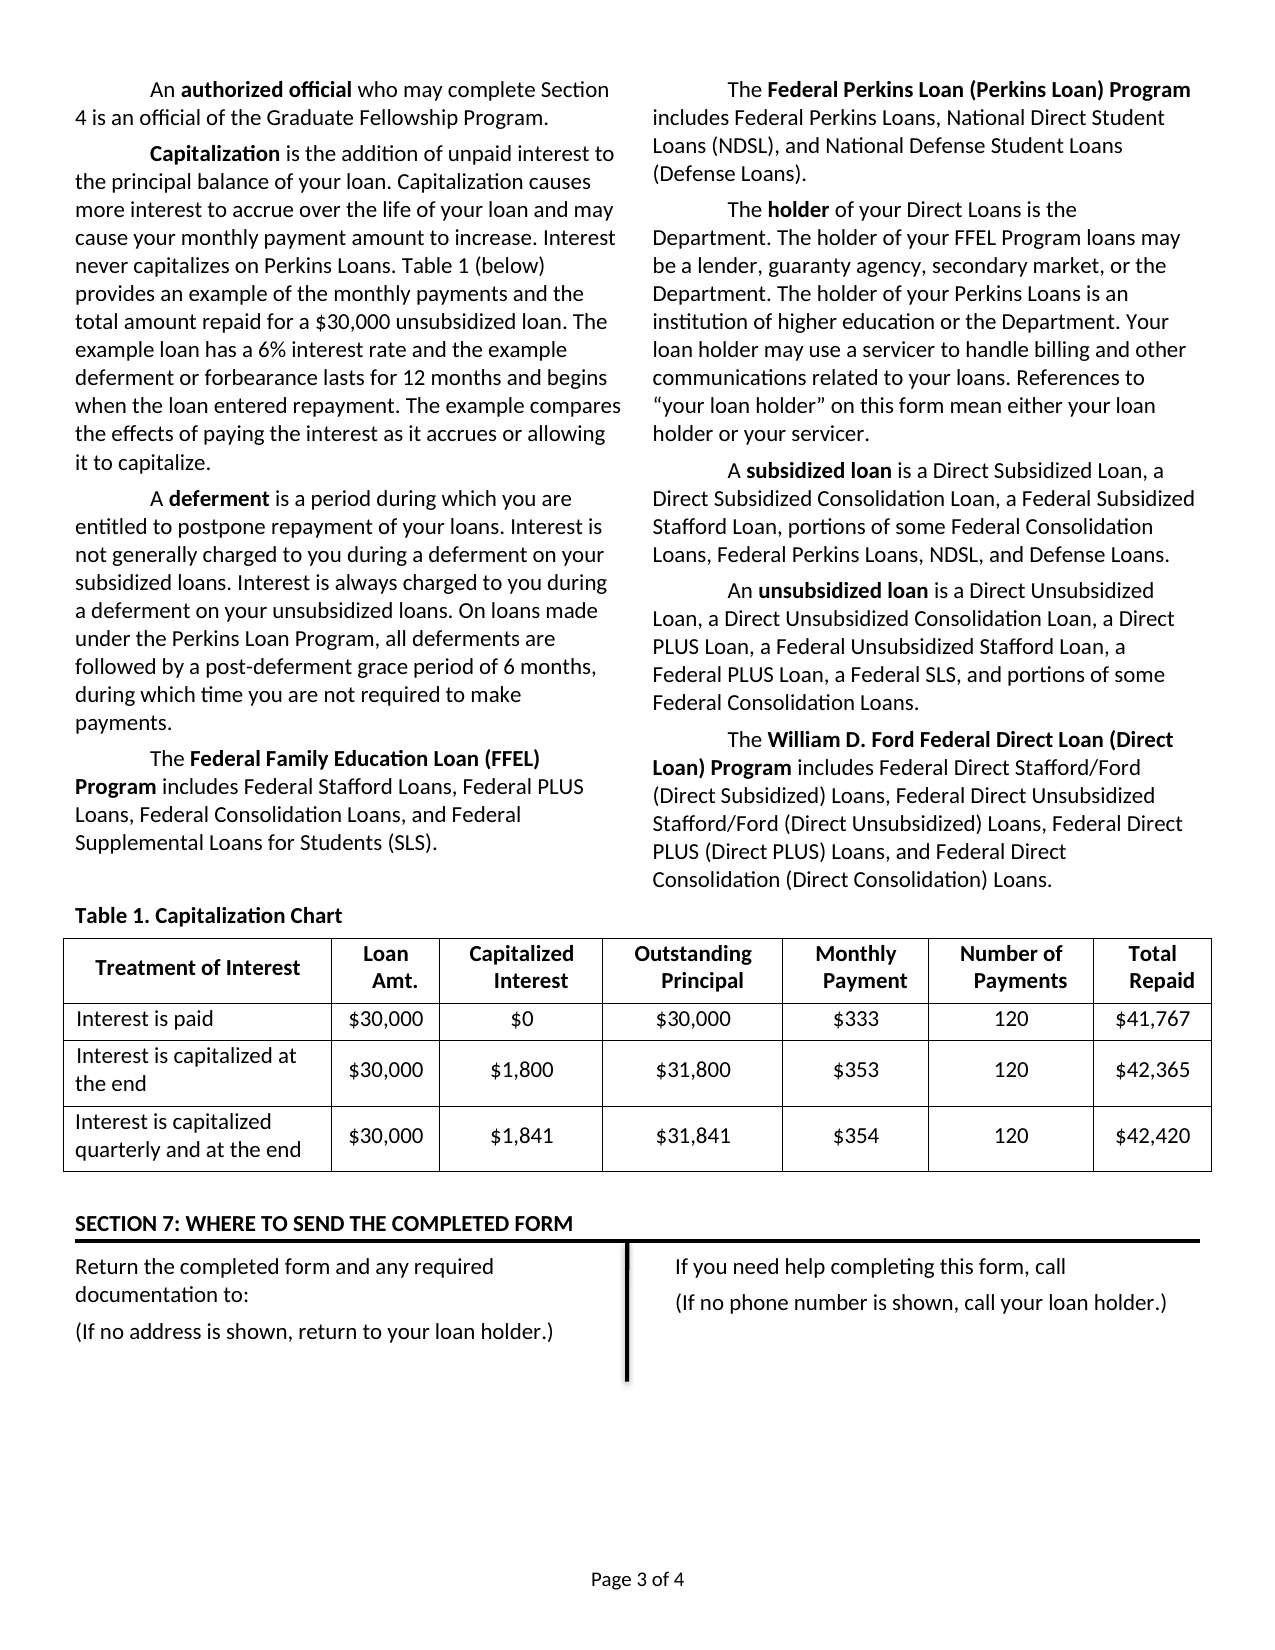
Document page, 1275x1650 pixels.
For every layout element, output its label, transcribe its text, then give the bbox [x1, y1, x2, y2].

table_header Loan Amt. [332, 939, 439, 1003]
table_cell 120 [929, 1107, 1093, 1171]
subtitle Table 1. Capitalization Chart [75, 901, 1200, 929]
table_cell $31,841 [603, 1107, 782, 1171]
table_header Number of Payments [929, 939, 1093, 1003]
text The holder of your Direct Loans is the Department. The holder of your FFEL Program loans may be a lender, guaranty agency, secondary market, or the Department. The holder of your Perkins Loans is an institution of higher education or the Department. Your loan holder may use a servicer to handle billing and other communications related to your loans. References to “your loan holder” on this form mean either your loan holder or your servicer. [652, 195, 1200, 448]
table_cell $0 [440, 1004, 602, 1040]
table_header Treatment of Interest [64, 939, 331, 1003]
table_cell $31,800 [603, 1041, 782, 1106]
table_cell Interest is capitalized at the end [64, 1041, 331, 1106]
table_header Monthly Payment [783, 939, 928, 1003]
table_cell 120 [929, 1041, 1093, 1106]
text The William D. Ford Federal Direct Loan (Direct Loan) Program includes Federal Direct Stafford/Ford (Direct Subsidized) Loans, Federal Direct Unsubsidized Stafford/Ford (Direct Unsubsidized) Loans, Federal Direct PLUS (Direct PLUS) Loans, and Federal Direct Consolidation (Direct Consolidation) Loans. [652, 725, 1200, 893]
text (If no address is shown, return to your loan holder.) [75, 1317, 600, 1345]
table_header Total Repaid [1094, 939, 1211, 1003]
table_cell $353 [783, 1041, 928, 1106]
table_cell 120 [929, 1004, 1093, 1040]
table_header Capitalized Interest [440, 939, 602, 1003]
table_cell $354 [783, 1107, 928, 1171]
table_cell $30,000 [332, 1004, 439, 1040]
table_cell $30,000 [603, 1004, 782, 1040]
table_cell $30,000 [332, 1107, 439, 1171]
text The Federal Perkins Loan (Perkins Loan) Program includes Federal Perkins Loans, National Direct Student Loans (NDSL), and National Defense Student Loans (Defense Loans). [652, 75, 1200, 187]
text (If no phone number is shown, call your loan holder.) [675, 1288, 1200, 1316]
text An authorized official who may complete Section 4 is an official of the Graduate Fellowship Program. [75, 75, 622, 131]
table_cell $1,841 [440, 1107, 602, 1171]
text An unsubsidized loan is a Direct Unsubsidized Loan, a Direct Unsubsidized Consolidation Loan, a Direct PLUS Loan, a Federal Unsubsidized Stafford Loan, a Federal PLUS Loan, a Federal SLS, and portions of some Federal Consolidation Loans. [652, 576, 1200, 716]
text Return the completed form and any required documentation to: [75, 1252, 600, 1308]
text If you need help completing this form, call [675, 1252, 1200, 1280]
table_cell Interest is capitalized quarterly and at the end [64, 1107, 331, 1171]
text A deferment is a period during which you are entitled to postpone repayment of your loans. Interest is not generally charged to you during a deferment on your subsidized loans. Interest is always charged to you during a deferment on your unsubsidized loans. On loans made under the Perkins Loan Program, all deferments are followed by a post-deferment grace period of 6 months, during which time you are not required to make payments. [75, 484, 622, 736]
subtitle SECTION 7: WHERE TO SEND THE COMPLETED FORM [75, 1209, 1200, 1239]
table_cell $333 [783, 1004, 928, 1040]
text The Federal Family Education Loan (FFEL) Program includes Federal Stafford Loans, Federal PLUS Loans, Federal Consolidation Loans, and Federal Supplemental Loans for Students (SLS). [75, 744, 622, 857]
text Capitalization is the addition of unpaid interest to the principal balance of your loan. Capitalization causes more interest to accrue over the life of your loan and may cause your monthly payment amount to increase. Interest never capitalizes on Perkins Loans. Table 1 (below) provides an example of the monthly payments and the total amount repaid for a $30,000 unsubsidized loan. The example loan has a 6% interest rate and the example deferment or forbearance lasts for 12 months and begins when the loan entered repayment. The example compares the effects of paying the interest as it accrues or allowing it to capitalize. [75, 139, 622, 476]
table_cell $1,800 [440, 1041, 602, 1106]
table_header Outstanding Principal [603, 939, 782, 1003]
table_cell $42,420 [1094, 1107, 1211, 1171]
table_cell $42,365 [1094, 1041, 1211, 1106]
table_cell $41,767 [1094, 1004, 1211, 1040]
text A subsidized loan is a Direct Subsidized Loan, a Direct Subsidized Consolidation Loan, a Federal Subsidized Stafford Loan, portions of some Federal Consolidation Loans, Federal Perkins Loans, NDSL, and Defense Loans. [652, 456, 1200, 568]
table_cell $30,000 [332, 1041, 439, 1106]
table_cell Interest is paid [64, 1004, 331, 1040]
